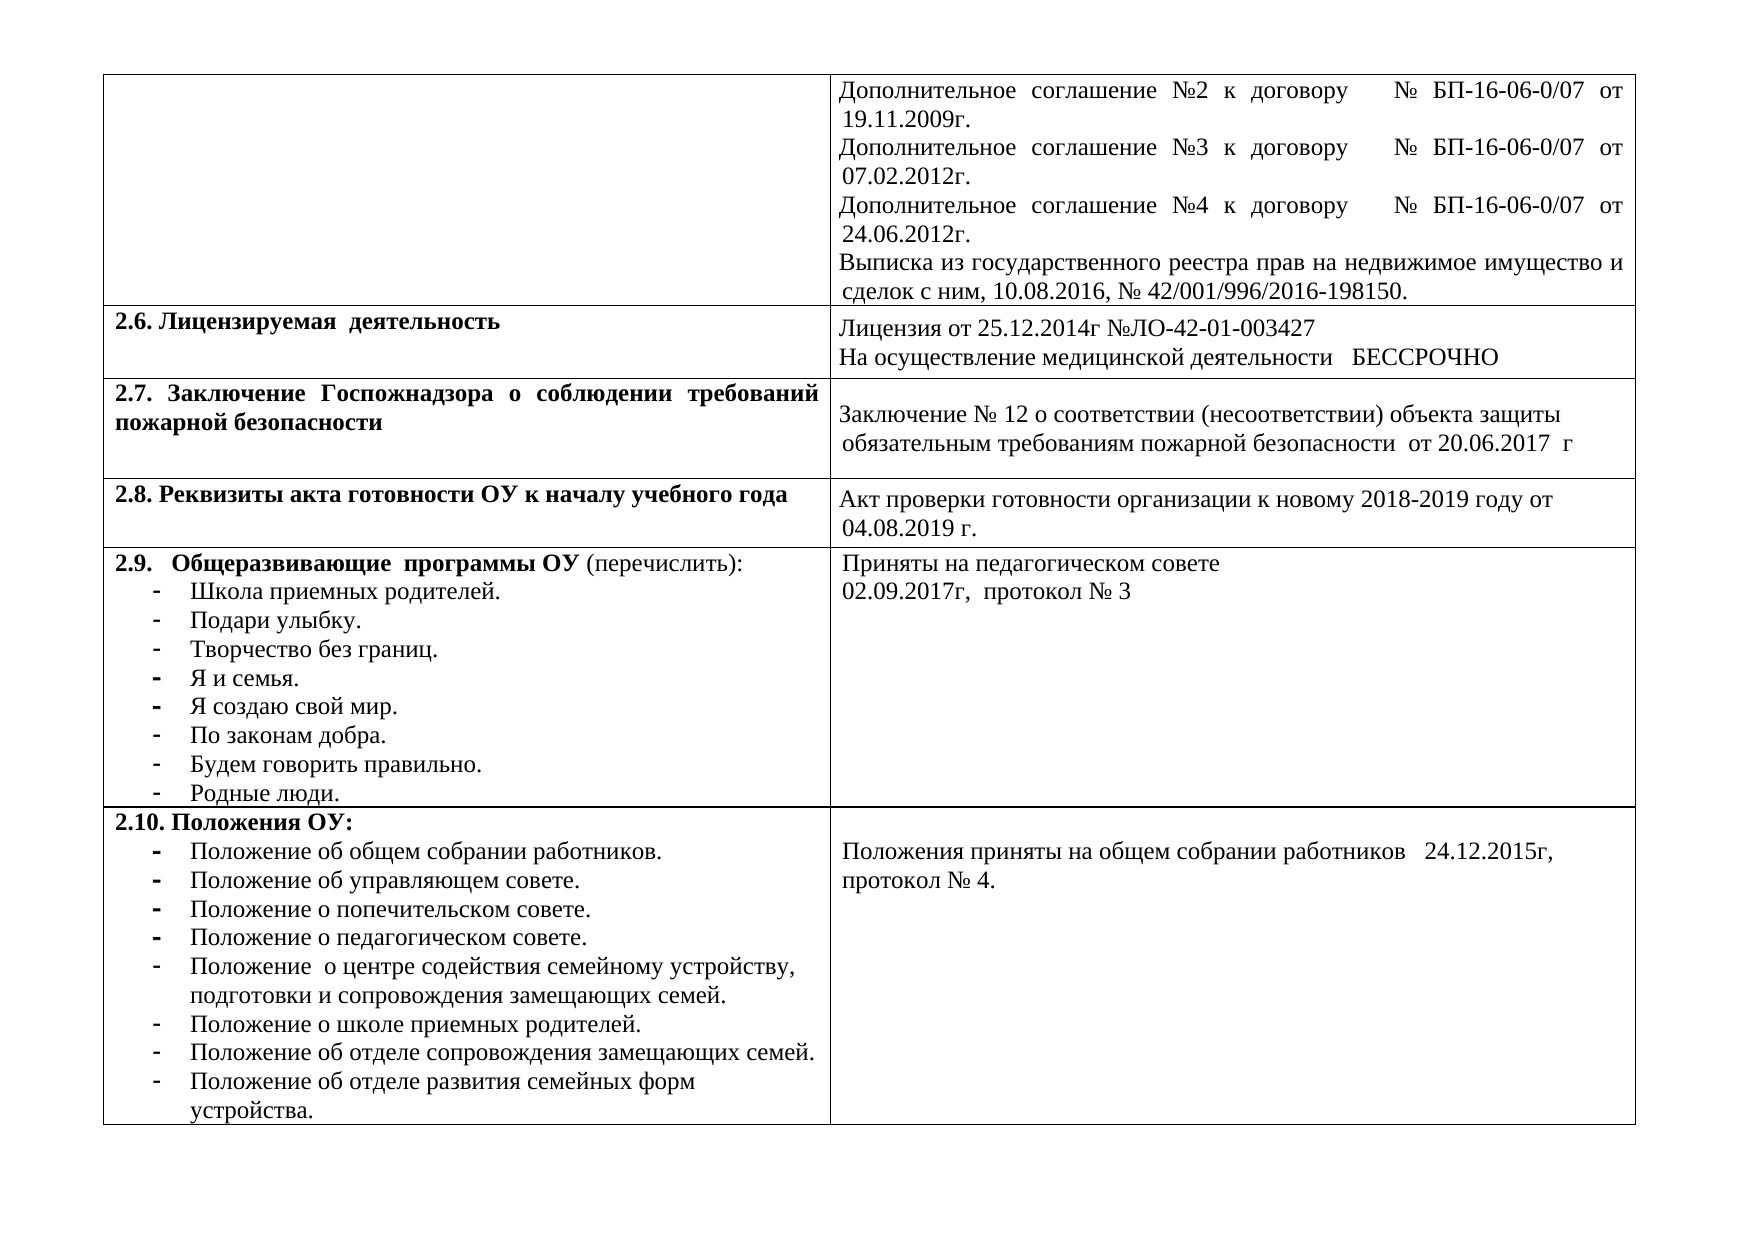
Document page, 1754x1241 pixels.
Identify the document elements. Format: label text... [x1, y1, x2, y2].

table_cell Лицензия от 25.12.2014г №ЛО-42-01-003427 На осуществление медицинской деятельности БЕССРОЧНО [831, 306, 1635, 377]
table_cell Приняты на педагогическом совете 02.09.2017г, протокол № 3 [831, 548, 1635, 806]
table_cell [104, 808, 830, 1124]
table_cell 2.7. Заключение Госпожнадзора о соблюдении требований пожарной безопасности [104, 379, 830, 478]
table_cell 2.8. Реквизиты акта готовности ОУ к началу учебного года [104, 479, 830, 547]
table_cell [831, 75, 1635, 305]
table_cell Заключение № 12 о соответствии (несоответствии) объекта защиты обязательным требованиям пожарной безопасности от 20.06.2017 г [831, 379, 1635, 478]
table_cell 2.6. Лицензируемая деятельность [104, 306, 830, 377]
table_cell Акт проверки готовности организации к новому 2018-2019 году от 04.08.2019 г. [831, 479, 1635, 547]
table_cell 2.9. Общеразвивающие программы ОУ (перечислить): Школа приемных родителей. Подари улыбку. Творчество без границ. Я и семья. Я создаю свой мир. По законам добра. Будем говорить правильно. Родные люди. [104, 548, 830, 806]
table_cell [831, 808, 1635, 1124]
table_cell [104, 75, 830, 305]
